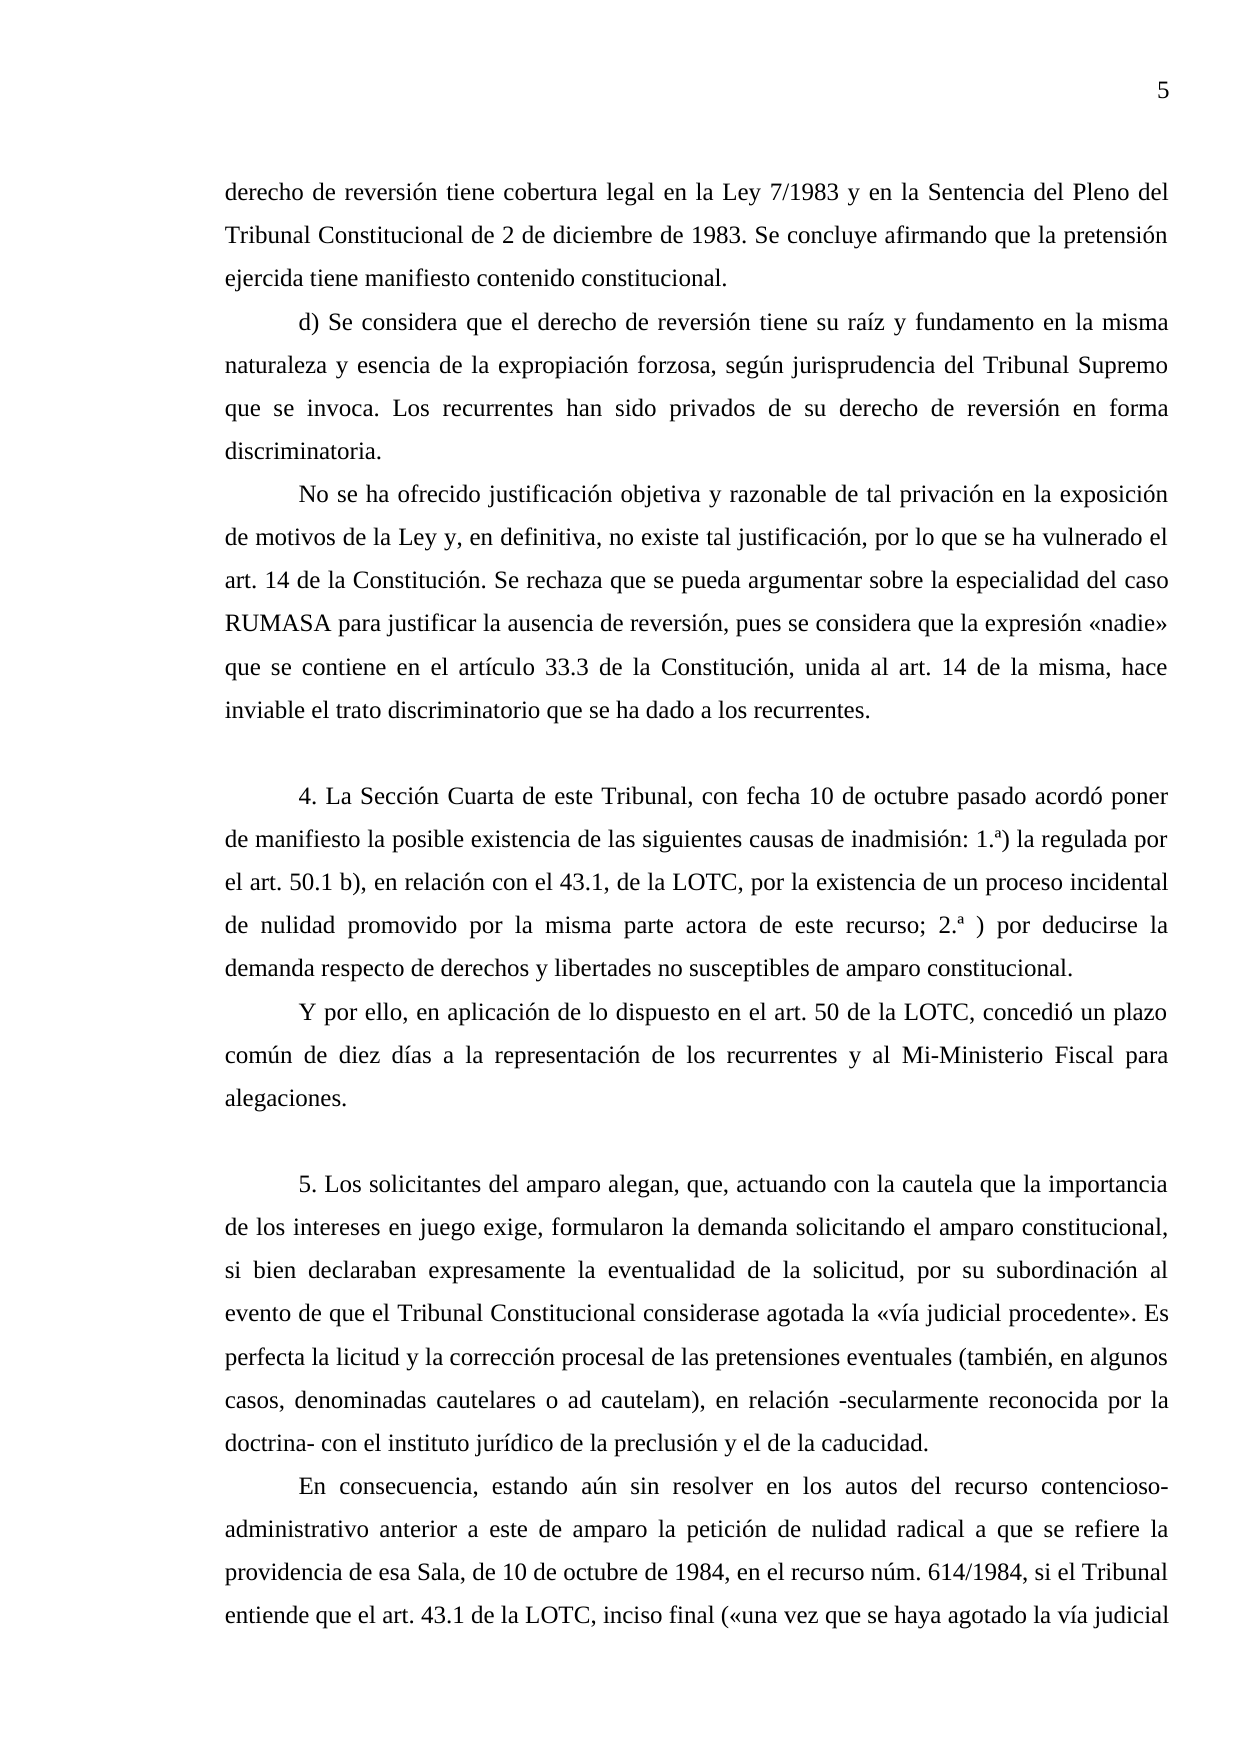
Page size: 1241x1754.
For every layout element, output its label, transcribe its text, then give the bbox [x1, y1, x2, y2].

text No se ha ofrecido justificación objetiva y razonable de tal privación en la exposición de motivos de la Ley y, en definitiva, no existe tal justificación, por lo que se ha vulnerado el art. 14 de la Constitución. Se rechaza que se pueda argumentar sobre la especialidad del caso RUMASA para justificar la ausencia de reversión, pues se considera que la expresión «nadie» que se contiene en el artículo 33.3 de la Constitución, unida al art. 14 de la misma, hace inviable el trato discriminatorio que se ha dado a los recurrentes. [224, 479, 1169, 723]
text Y por ello, en aplicación de lo dispuesto en el art. 50 de la LOTC, concedió un plazo común de diez días a la representación de los recurrentes y al Mi-Ministerio Fiscal para alegaciones. [224, 997, 1169, 1112]
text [224, 177, 1169, 292]
text d) Se considera que el derecho de reversión tiene su raíz y fundamento en la misma naturaleza y esencia de la expropiación forzosa, según jurisprudencia del Tribunal Supremo que se invoca. Los recurrentes han sido privados de su derecho de reversión en forma discriminatoria. [224, 307, 1169, 465]
text 5. Los solicitantes del amparo alegan, que, actuando con la cautela que la importancia de los intereses en juego exige, formularon la demanda solicitando el amparo constitucional, si bien declaraban expresamente la eventualidad de la solicitud, por su subordinación al evento de que el Tribunal Constitucional considerase agotada la «vía judicial procedente». Es perfecta la licitud y la corrección procesal de las pretensiones eventuales (también, en algunos casos, denominadas cautelares o ad cautelam), en relación -secularmente reconocida por la doctrina- con el instituto jurídico de la preclusión y el de la caducidad. [224, 1169, 1169, 1457]
text 4. La Sección Cuarta de este Tribunal, con fecha 10 de octubre pasado acordó poner de manifiesto la posible existencia de las siguientes causas de inadmisión: 1.ª) la regulada por el art. 50.1 b), en relación con el 43.1, de la LOTC, por la existencia de un proceso incidental de nulidad promovido por la misma parte actora de este recurso; 2.ª ) por deducirse la demanda respecto de derechos y libertades no susceptibles de amparo constitucional. [224, 781, 1169, 982]
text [224, 1471, 1169, 1629]
